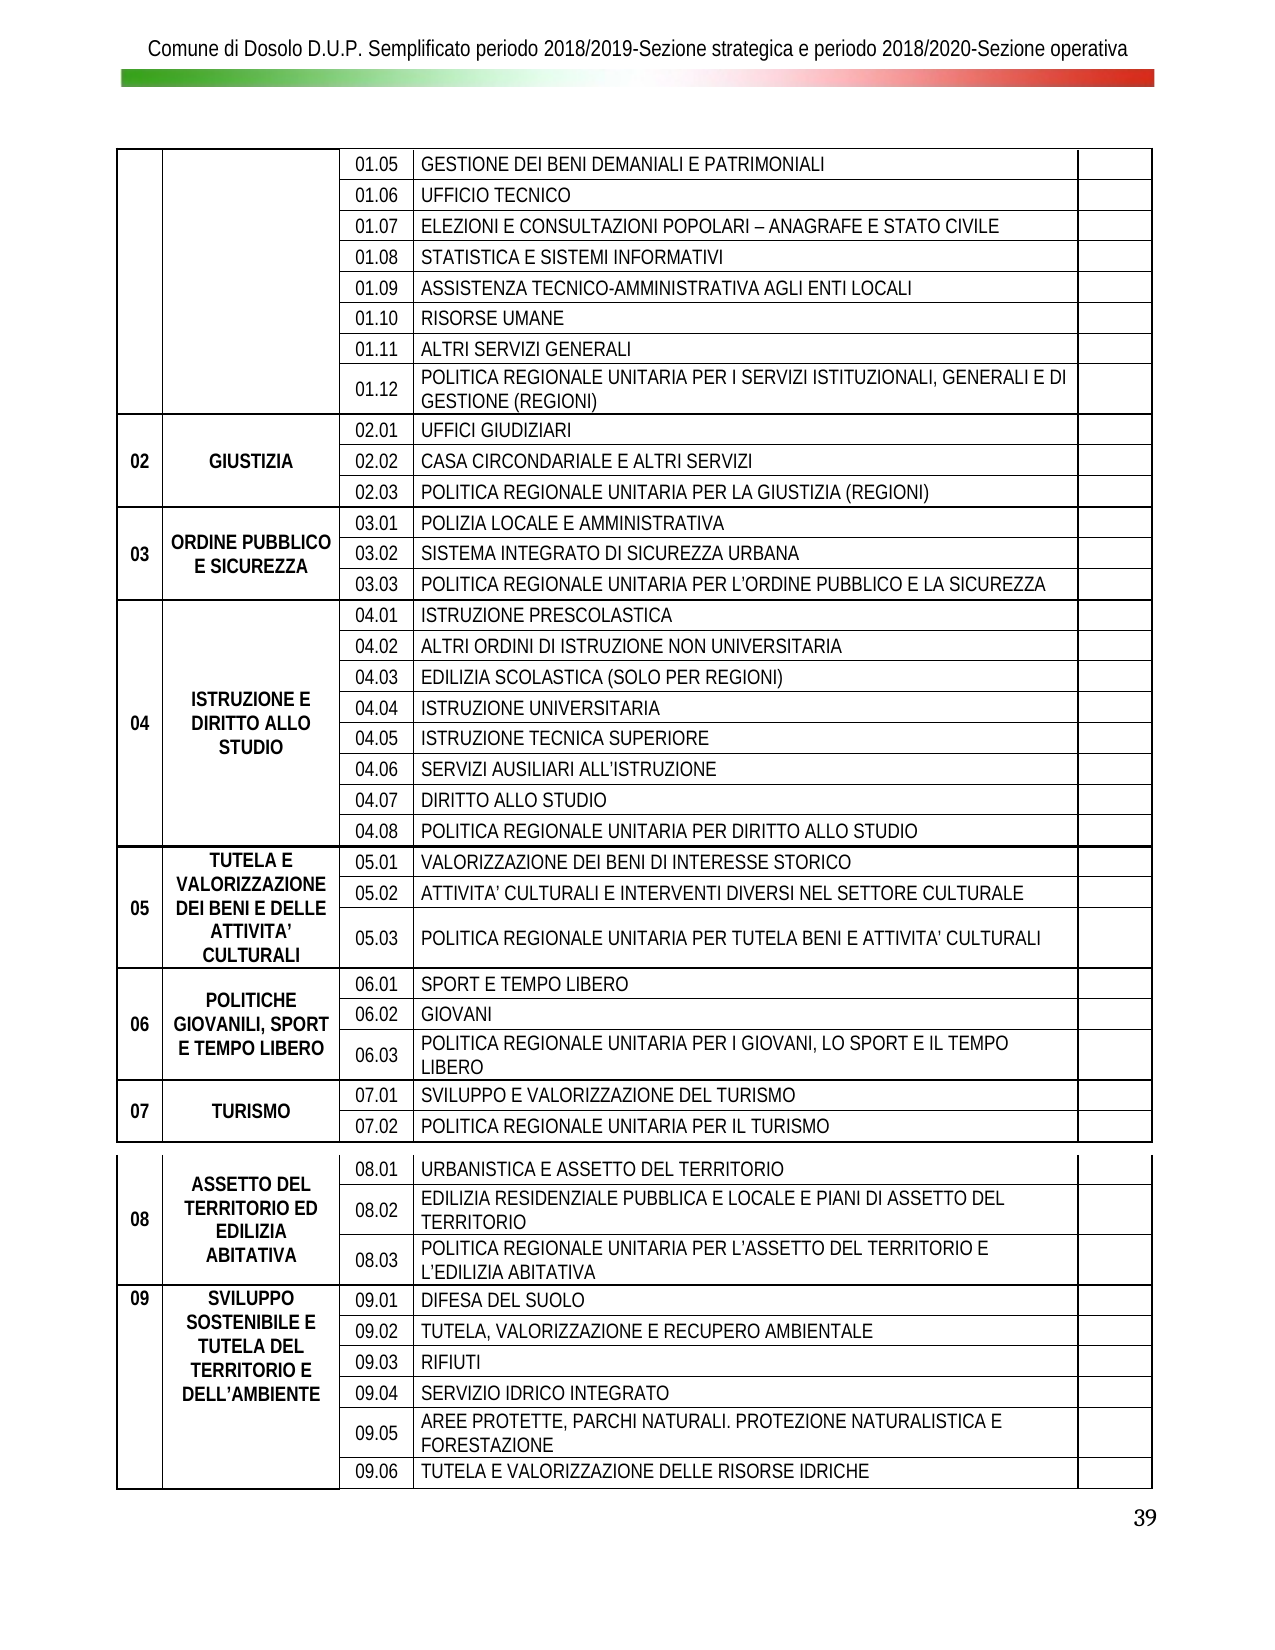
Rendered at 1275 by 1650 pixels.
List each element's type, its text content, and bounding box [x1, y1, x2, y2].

table_cell 04.06 [340, 754, 413, 783]
table_cell 05.01 [340, 848, 413, 876]
table_cell [1079, 1286, 1151, 1315]
table_cell 04.01 [340, 601, 413, 629]
table_cell ISTRUZIONE TECNICA SUPERIORE [414, 723, 1077, 753]
table_cell [1079, 569, 1151, 599]
table_cell POLITICA REGIONALE UNITARIA PER IL TURISMO [414, 1111, 1077, 1141]
table_cell 09.02 [340, 1316, 413, 1345]
table_cell 04.02 [340, 631, 413, 660]
table_header URBANISTICA E ASSETTO DEL TERRITORIO [414, 1155, 1077, 1184]
table_cell 03 [118, 508, 162, 599]
table_cell 04.08 [340, 815, 413, 845]
table_cell 06.02 [340, 999, 413, 1029]
table_cell ALTRI ORDINI DI ISTRUZIONE NON UNIVERSITARIA [414, 631, 1077, 660]
table_cell CASA CIRCONDARIALE E ALTRI SERVIZI [414, 445, 1077, 475]
table_cell [1079, 969, 1151, 998]
table_cell [1079, 692, 1151, 722]
table_cell 09.03 [340, 1346, 413, 1376]
table_cell [1079, 303, 1151, 332]
table_cell POLITICA REGIONALE UNITARIA PER DIRITTO ALLO STUDIO [414, 815, 1077, 845]
table_cell [1079, 848, 1151, 876]
table_cell 01.07 [340, 211, 413, 240]
table_cell 01.08 [340, 241, 413, 271]
table_cell 08.02 [340, 1185, 413, 1234]
table_cell POLITICA REGIONALE UNITARIA PER I SERVIZI ISTITUZIONALI, GENERALI E DI GESTIONE (REGIONI) [414, 364, 1077, 413]
table_cell [1079, 1081, 1151, 1109]
table_cell [1079, 785, 1151, 814]
table_cell [1079, 415, 1151, 444]
table_cell POLITICA REGIONALE UNITARIA PER TUTELA BENI E ATTIVITA’ CULTURALI [414, 908, 1077, 967]
table_cell [1079, 445, 1151, 475]
table_cell GESTIONE DEI BENI DEMANIALI E PATRIMONIALI [414, 149, 1078, 179]
table_cell SVILUPPO SOSTENIBILE E TUTELA DEL TERRITORIO E DELL’AMBIENTE [163, 1286, 339, 1488]
table_cell UFFICI GIUDIZIARI [414, 415, 1077, 444]
table_cell GIUSTIZIA [163, 415, 339, 506]
table_cell 04 [118, 601, 162, 845]
table_cell 02 [118, 415, 162, 506]
table_cell POLITICHE GIOVANILI, SPORT E TEMPO LIBERO [163, 969, 339, 1079]
table_cell 03.02 [340, 538, 413, 568]
table_cell 01.05 [340, 149, 413, 179]
table_cell 05.03 [340, 908, 413, 967]
table_header 08.01 [340, 1155, 413, 1184]
table_cell 04.05 [340, 723, 413, 753]
table_cell [1079, 999, 1151, 1029]
table_cell 02.01 [340, 415, 413, 444]
table_cell TUTELA, VALORIZZAZIONE E RECUPERO AMBIENTALE [414, 1316, 1077, 1345]
table_cell 08.03 [340, 1235, 413, 1284]
table_cell [1079, 211, 1151, 240]
table_cell TUTELA E VALORIZZAZIONE DEI BENI E DELLE ATTIVITA’ CULTURALI [163, 848, 339, 967]
table_cell [1079, 1185, 1151, 1234]
table_cell STATISTICA E SISTEMI INFORMATIVI [414, 241, 1077, 271]
table_cell 05 [118, 848, 162, 967]
table_cell 01.11 [340, 334, 413, 363]
table_cell [1079, 1458, 1151, 1488]
table_header 08 [118, 1155, 162, 1284]
table_cell 09.05 [340, 1408, 413, 1457]
table_cell TUTELA E VALORIZZAZIONE DELLE RISORSE IDRICHE [414, 1458, 1077, 1488]
table_cell [1079, 364, 1151, 413]
table_cell [1079, 1408, 1151, 1457]
table_cell 06 [118, 969, 162, 1079]
table_cell [1079, 661, 1151, 691]
table_cell [1079, 631, 1151, 660]
table_cell ATTIVITA’ CULTURALI E INTERVENTI DIVERSI NEL SETTORE CULTURALE [414, 877, 1077, 907]
table_cell 04.07 [340, 785, 413, 814]
table_cell [1079, 723, 1151, 753]
table_cell [1079, 180, 1151, 209]
table_cell AREE PROTETTE, PARCHI NATURALI. PROTEZIONE NATURALISTICA E FORESTAZIONE [414, 1408, 1077, 1457]
table_cell [1079, 1316, 1151, 1345]
table_cell 07.01 [340, 1081, 413, 1109]
table_cell [1079, 1235, 1151, 1284]
table_cell [1079, 272, 1151, 302]
table_cell [1079, 508, 1151, 537]
table_header [1079, 1155, 1151, 1184]
table_cell TURISMO [163, 1081, 339, 1141]
table_cell 04.03 [340, 661, 413, 691]
table_cell VALORIZZAZIONE DEI BENI DI INTERESSE STORICO [414, 848, 1077, 876]
table_cell EDILIZIA SCOLASTICA (SOLO PER REGIONI) [414, 661, 1077, 691]
table_cell DIRITTO ALLO STUDIO [414, 785, 1077, 814]
table_cell ALTRI SERVIZI GENERALI [414, 334, 1077, 363]
table_cell [1079, 1346, 1151, 1376]
table_cell EDILIZIA RESIDENZIALE PUBBLICA E LOCALE E PIANI DI ASSETTO DEL TERRITORIO [414, 1185, 1077, 1234]
table_cell ASSISTENZA TECNICO-AMMINISTRATIVA AGLI ENTI LOCALI [414, 272, 1077, 302]
table_cell 06.01 [340, 969, 413, 998]
table_cell [1079, 908, 1151, 967]
table_cell [1079, 1111, 1151, 1141]
table_cell SVILUPPO E VALORIZZAZIONE DEL TURISMO [414, 1081, 1077, 1109]
table_cell ISTRUZIONE PRESCOLASTICA [414, 601, 1077, 629]
table_cell UFFICIO TECNICO [414, 180, 1077, 209]
table_cell POLITICA REGIONALE UNITARIA PER L’ASSETTO DEL TERRITORIO E L’EDILIZIA ABITATIVA [414, 1235, 1077, 1284]
table_cell [1079, 601, 1151, 629]
table_cell 01.06 [340, 180, 413, 209]
table_cell [1079, 815, 1151, 845]
table_cell ORDINE PUBBLICO E SICUREZZA [163, 508, 339, 599]
table_cell RIFIUTI [414, 1346, 1077, 1376]
table_cell 07 [118, 1081, 162, 1141]
table_cell 02.02 [340, 445, 413, 475]
table_cell 01.09 [340, 272, 413, 302]
table_cell 03.01 [340, 508, 413, 537]
table_cell DIFESA DEL SUOLO [414, 1286, 1077, 1315]
table_cell ELEZIONI E CONSULTAZIONI POPOLARI – ANAGRAFE E STATO CIVILE [414, 211, 1077, 240]
table_cell SPORT E TEMPO LIBERO [414, 969, 1077, 998]
table_cell POLIZIA LOCALE E AMMINISTRATIVA [414, 508, 1077, 537]
table_cell SERVIZIO IDRICO INTEGRATO [414, 1377, 1077, 1407]
table_cell POLITICA REGIONALE UNITARIA PER LA GIUSTIZIA (REGIONI) [414, 476, 1077, 506]
table_cell SERVIZI AUSILIARI ALL’ISTRUZIONE [414, 754, 1077, 783]
table_cell [1079, 149, 1151, 179]
table_cell [1079, 538, 1151, 568]
table_cell 01.12 [340, 364, 413, 413]
table_cell 01.10 [340, 303, 413, 332]
table_cell 05.02 [340, 877, 413, 907]
table_cell 02.03 [340, 476, 413, 506]
table_cell [1079, 476, 1151, 506]
table_cell 03.03 [340, 569, 413, 599]
table_cell ISTRUZIONE UNIVERSITARIA [414, 692, 1077, 722]
table_cell 09.06 [340, 1458, 413, 1488]
table_cell [1079, 754, 1151, 783]
table_cell [1079, 1377, 1151, 1407]
table_cell ISTRUZIONE E DIRITTO ALLO STUDIO [163, 601, 339, 845]
table_cell 06.03 [340, 1030, 413, 1079]
table_cell SISTEMA INTEGRATO DI SICUREZZA URBANA [414, 538, 1077, 568]
table_cell 07.02 [340, 1111, 413, 1141]
table_cell 09.04 [340, 1377, 413, 1407]
table_cell 09.01 [340, 1286, 413, 1315]
table_cell [1079, 241, 1151, 271]
table_cell [1079, 334, 1151, 363]
table_header ASSETTO DEL TERRITORIO ED EDILIZIA ABITATIVA [163, 1155, 339, 1284]
table_cell [1079, 877, 1151, 907]
table_cell POLITICA REGIONALE UNITARIA PER I GIOVANI, LO SPORT E IL TEMPO LIBERO [414, 1030, 1077, 1079]
table_cell RISORSE UMANE [414, 303, 1077, 332]
table_cell [1079, 1030, 1151, 1079]
picture [120, 69, 1155, 87]
table_cell GIOVANI [414, 999, 1077, 1029]
table_cell 04.04 [340, 692, 413, 722]
table_cell 09 [118, 1286, 162, 1488]
table_cell POLITICA REGIONALE UNITARIA PER L’ORDINE PUBBLICO E LA SICUREZZA [414, 569, 1077, 599]
